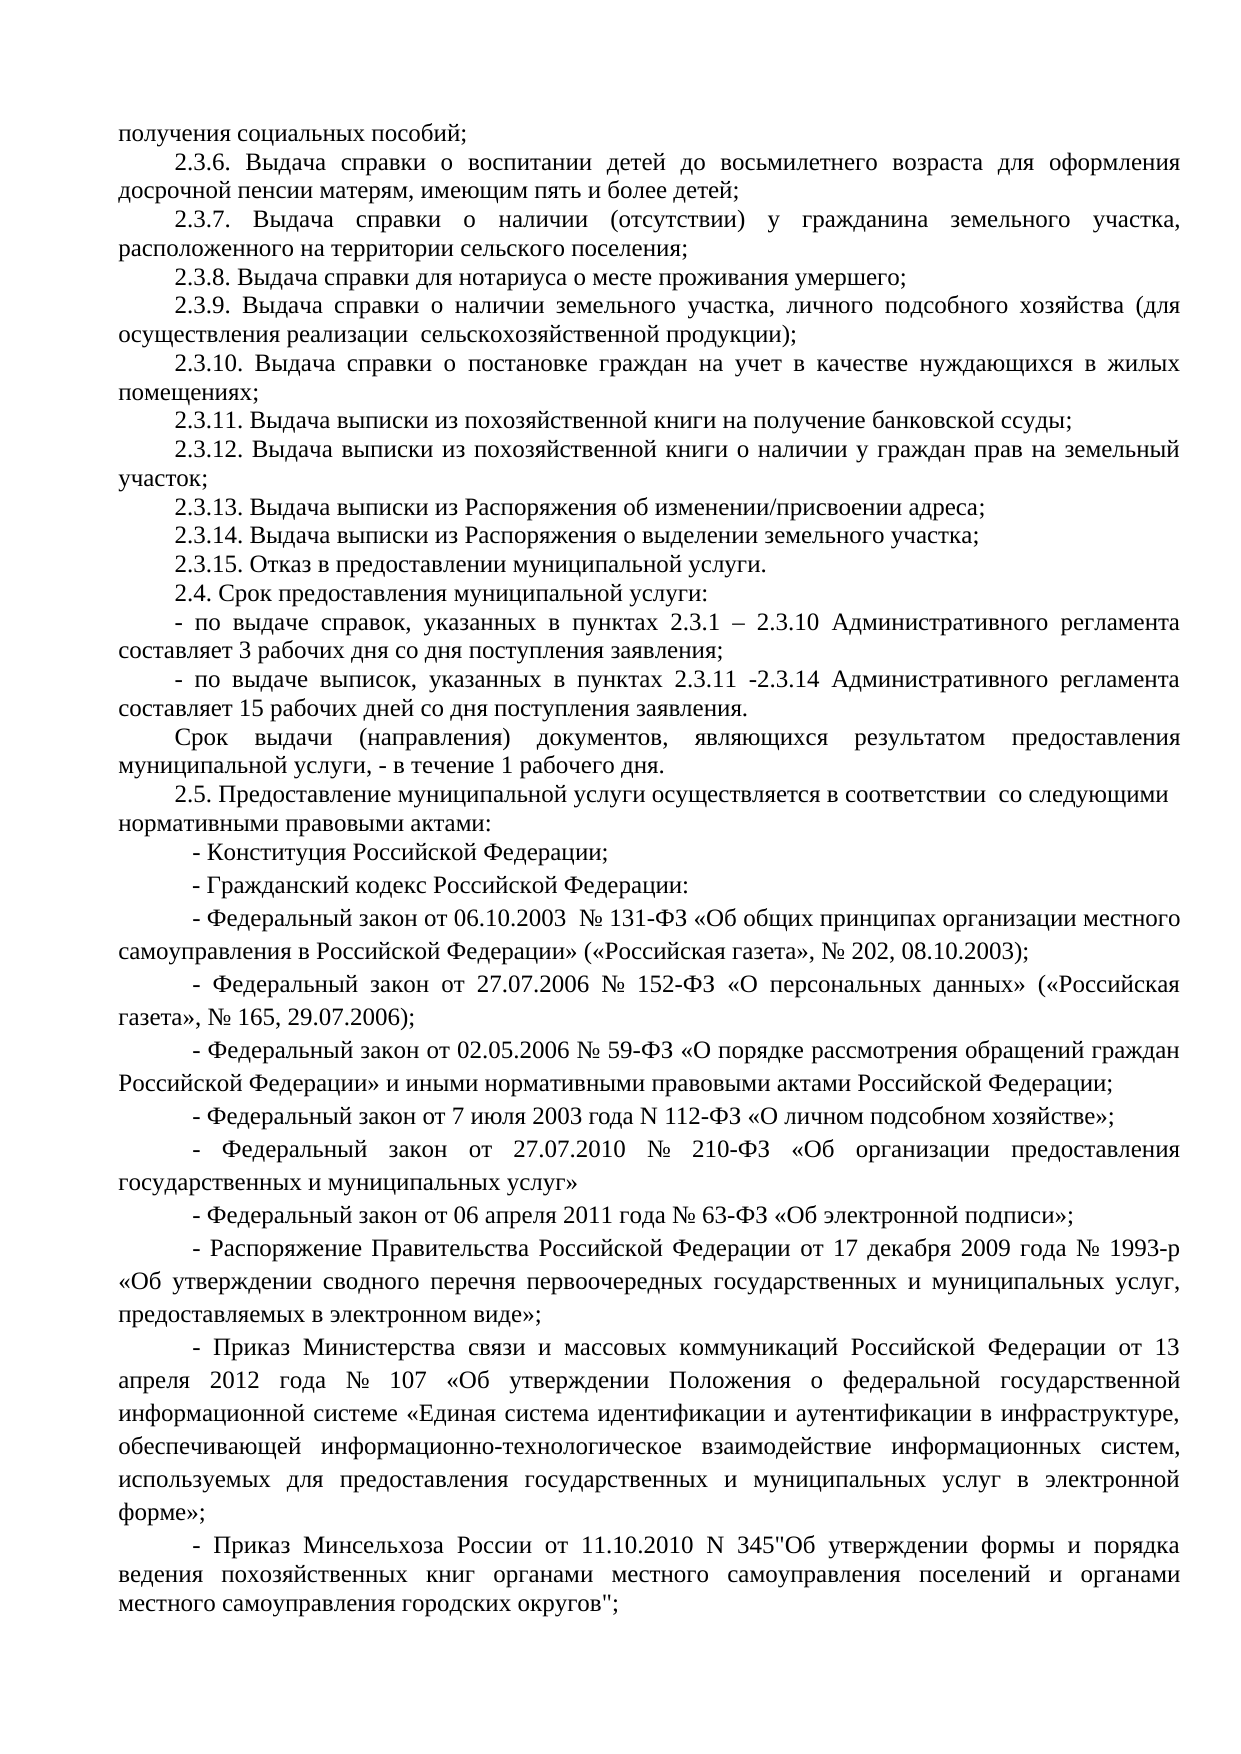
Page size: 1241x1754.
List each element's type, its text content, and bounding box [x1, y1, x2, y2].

text Срок выдачи (направления) документов, являющихся результатом предоставления муниципальной услуги, - в течение 1 рабочего дня. [118, 722, 1181, 779]
text 2.4. Срок предоставления муниципальной услуги: [118, 578, 1181, 607]
text - Приказ Минсельхоза России от 11.10.2010 N 345"Об утверждении формы и порядка ведения похозяйственных книг органами местного самоуправления поселений и органами местного самоуправления городских округов"; [118, 1530, 1181, 1617]
text 2.3.9. Выдача справки о наличии земельного участка, личного подсобного хозяйства (для осуществления реализации сельскохозяйственной продукции); [118, 291, 1181, 348]
text - Приказ Министерства связи и массовых коммуникаций Российской Федерации от 13 апреля 2012 года № 107 «Об утверждении Положения о федеральной государственной информационной системе «Единая система идентификации и аутентификации в инфраструктуре, обеспечивающей информационно-технологическое взаимодействие информационных систем, используемых для предоставления государственных и муниципальных услуг в электронной форме»; [118, 1332, 1181, 1526]
text 2.3.10. Выдача справки о постановке граждан на учет в качестве нуждающихся в жилых помещениях; [118, 348, 1181, 406]
text 2.3.13. Выдача выписки из Распоряжения об изменении/присвоении адреса; [118, 492, 1181, 521]
text - Распоряжение Правительства Российской Федерации от 17 декабря 2009 года № 1993-р «Об утверждении сводного перечня первоочередных государственных и муниципальных услуг, предоставляемых в электронном виде»; [118, 1233, 1181, 1328]
text - Федеральный закон от 06.10.2003 № 131-ФЗ «Об общих принципах организации местного самоуправления в Российской Федерации» («Российская газета», № 202, 08.10.2003); [118, 903, 1181, 965]
text - Федеральный закон от 27.07.2006 № 152-ФЗ «О персональных данных» («Российская газета», № 165, 29.07.2006); [118, 969, 1181, 1031]
text 2.3.11. Выдача выписки из похозяйственной книги на получение банковской ссуды; [118, 406, 1181, 434]
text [118, 118, 1181, 147]
text - Федеральный закон от 7 июля 2003 года N 112-ФЗ «О личном подсобном хозяйстве»; [118, 1101, 1181, 1130]
text - Гражданский кодекс Российской Федерации: [118, 870, 1181, 899]
text - по выдаче выписок, указанных в пунктах 2.3.11 -2.3.14 Административного регламента составляет 15 рабочих дней со дня поступления заявления. [118, 664, 1181, 722]
text - по выдаче справок, указанных в пунктах 2.3.1 – 2.3.10 Административного регламента составляет 3 рабочих дня со дня поступления заявления; [118, 607, 1181, 664]
text 2.3.12. Выдача выписки из похозяйственной книги о наличии у граждан прав на земельный участок; [118, 434, 1181, 492]
text 2.3.8. Выдача справки для нотариуса о месте проживания умершего; [118, 262, 1181, 291]
text 2.3.6. Выдача справки о воспитании детей до восьмилетнего возраста для оформления досрочной пенсии матерям, имеющим пять и более детей; [118, 147, 1181, 204]
text - Конституция Российской Федерации; [118, 837, 1181, 866]
text - Федеральный закон от 02.05.2006 № 59-ФЗ «О порядке рассмотрения обращений граждан Российской Федерации» и иными нормативными правовыми актами Российской Федерации; [118, 1035, 1181, 1097]
text - Федеральный закон от 06 апреля 2011 года № 63-ФЗ «Об электронной подписи»; [118, 1200, 1181, 1229]
text 2.3.7. Выдача справки о наличии (отсутствии) у гражданина земельного участка, расположенного на территории сельского поселения; [118, 204, 1181, 262]
text 2.3.14. Выдача выписки из Распоряжения о выделении земельного участка; [118, 521, 1181, 549]
text 2.5. Предоставление муниципальной услуги осуществляется в соответствии со следующими нормативными правовыми актами: [118, 779, 1181, 837]
text - Федеральный закон от 27.07.2010 № 210-ФЗ «Об организации предоставления государственных и муниципальных услуг» [118, 1134, 1181, 1196]
text 2.3.15. Отказ в предоставлении муниципальной услуги. [118, 549, 1181, 578]
